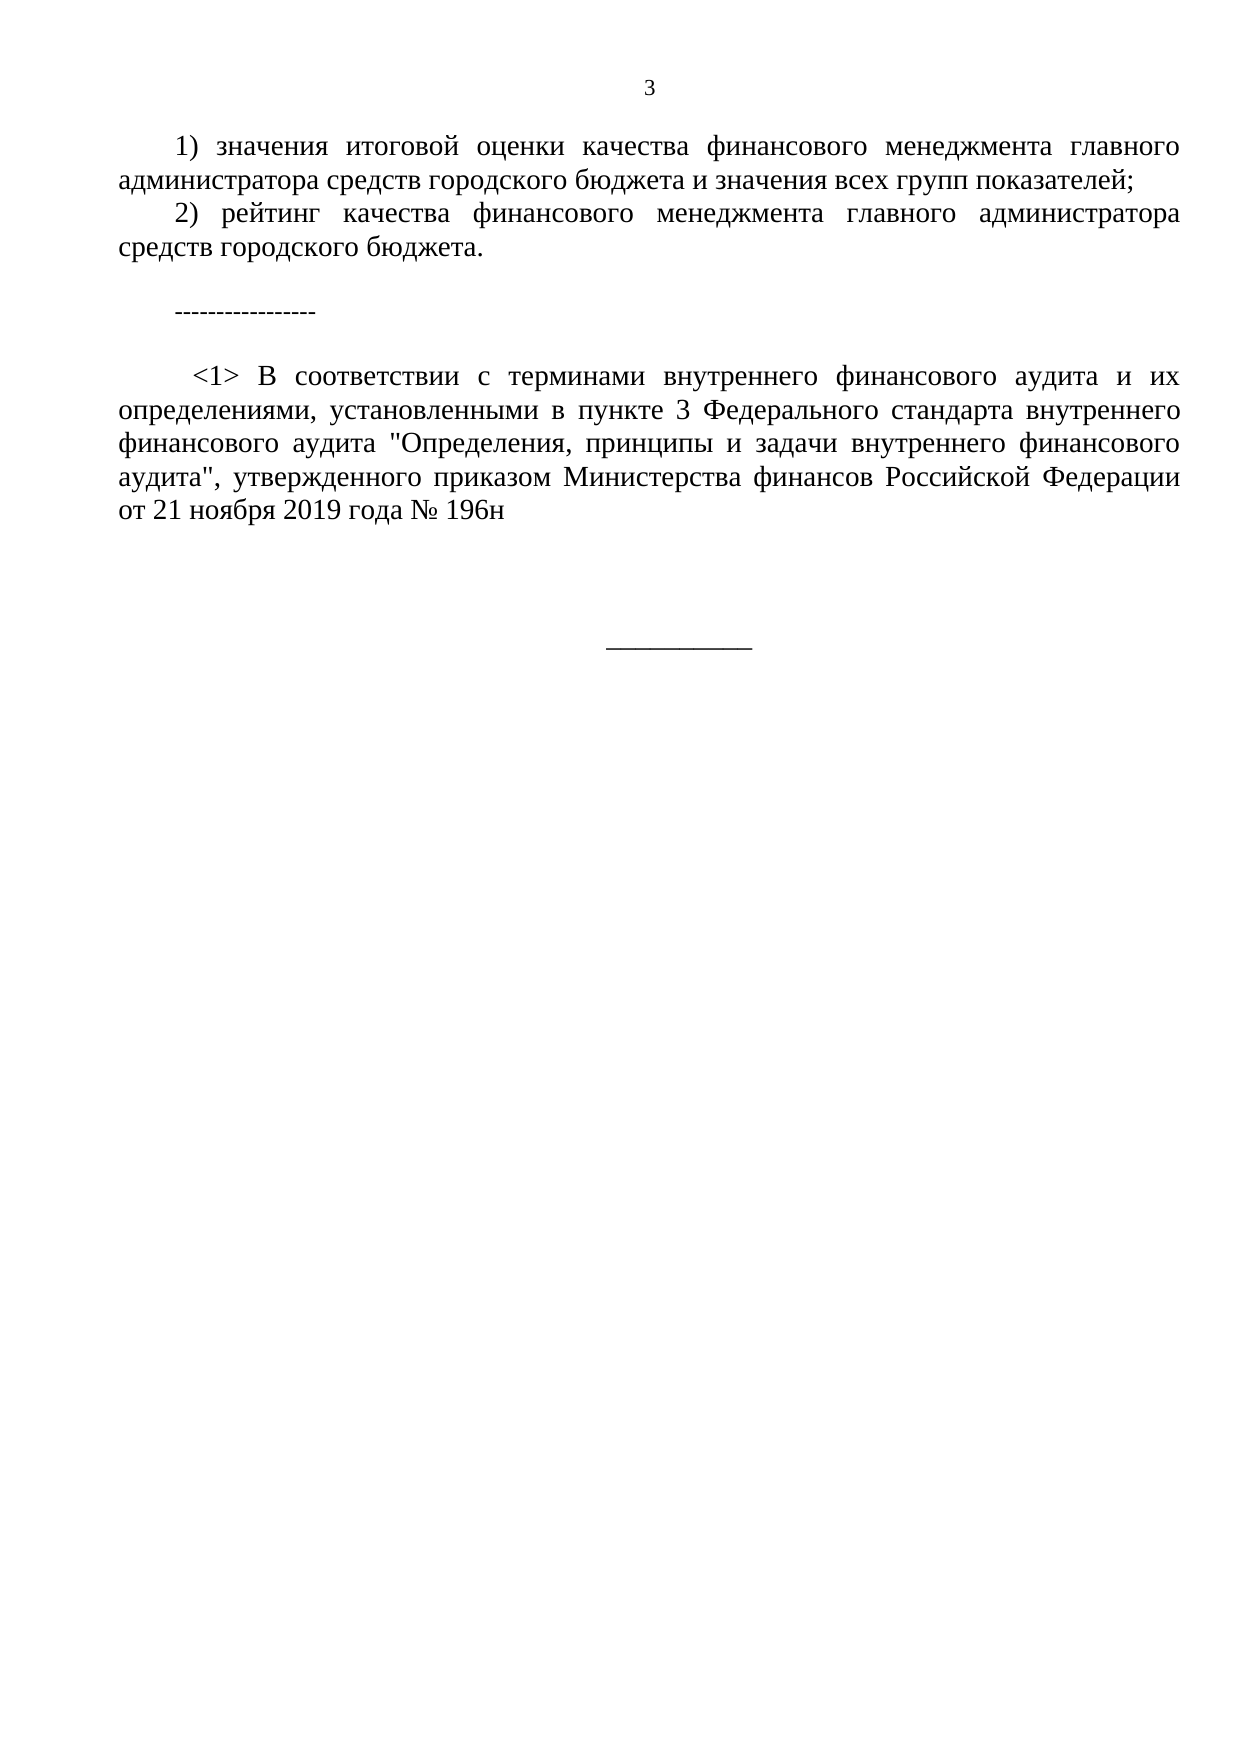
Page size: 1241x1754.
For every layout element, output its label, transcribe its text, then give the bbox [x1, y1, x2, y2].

text ----------------- [118, 296, 1181, 325]
text 2) рейтинг качества финансового менеджмента главного администратора средств городского бюджета. [118, 195, 1181, 262]
text <1> В соответствии с терминами внутреннего финансового аудита и их определениями, установленными в пункте 3 Федерального стандарта внутреннего финансового аудита "Определения, принципы и задачи внутреннего финансового аудита", утвержденного приказом Министерства финансов Российской Федерации от 21 ноября 2019 года № 196н [118, 358, 1181, 526]
text 1) значения итоговой оценки качества финансового менеджмента главного администратора средств городского бюджета и значения всех групп показателей; [118, 128, 1181, 195]
text __________ [118, 619, 1181, 652]
